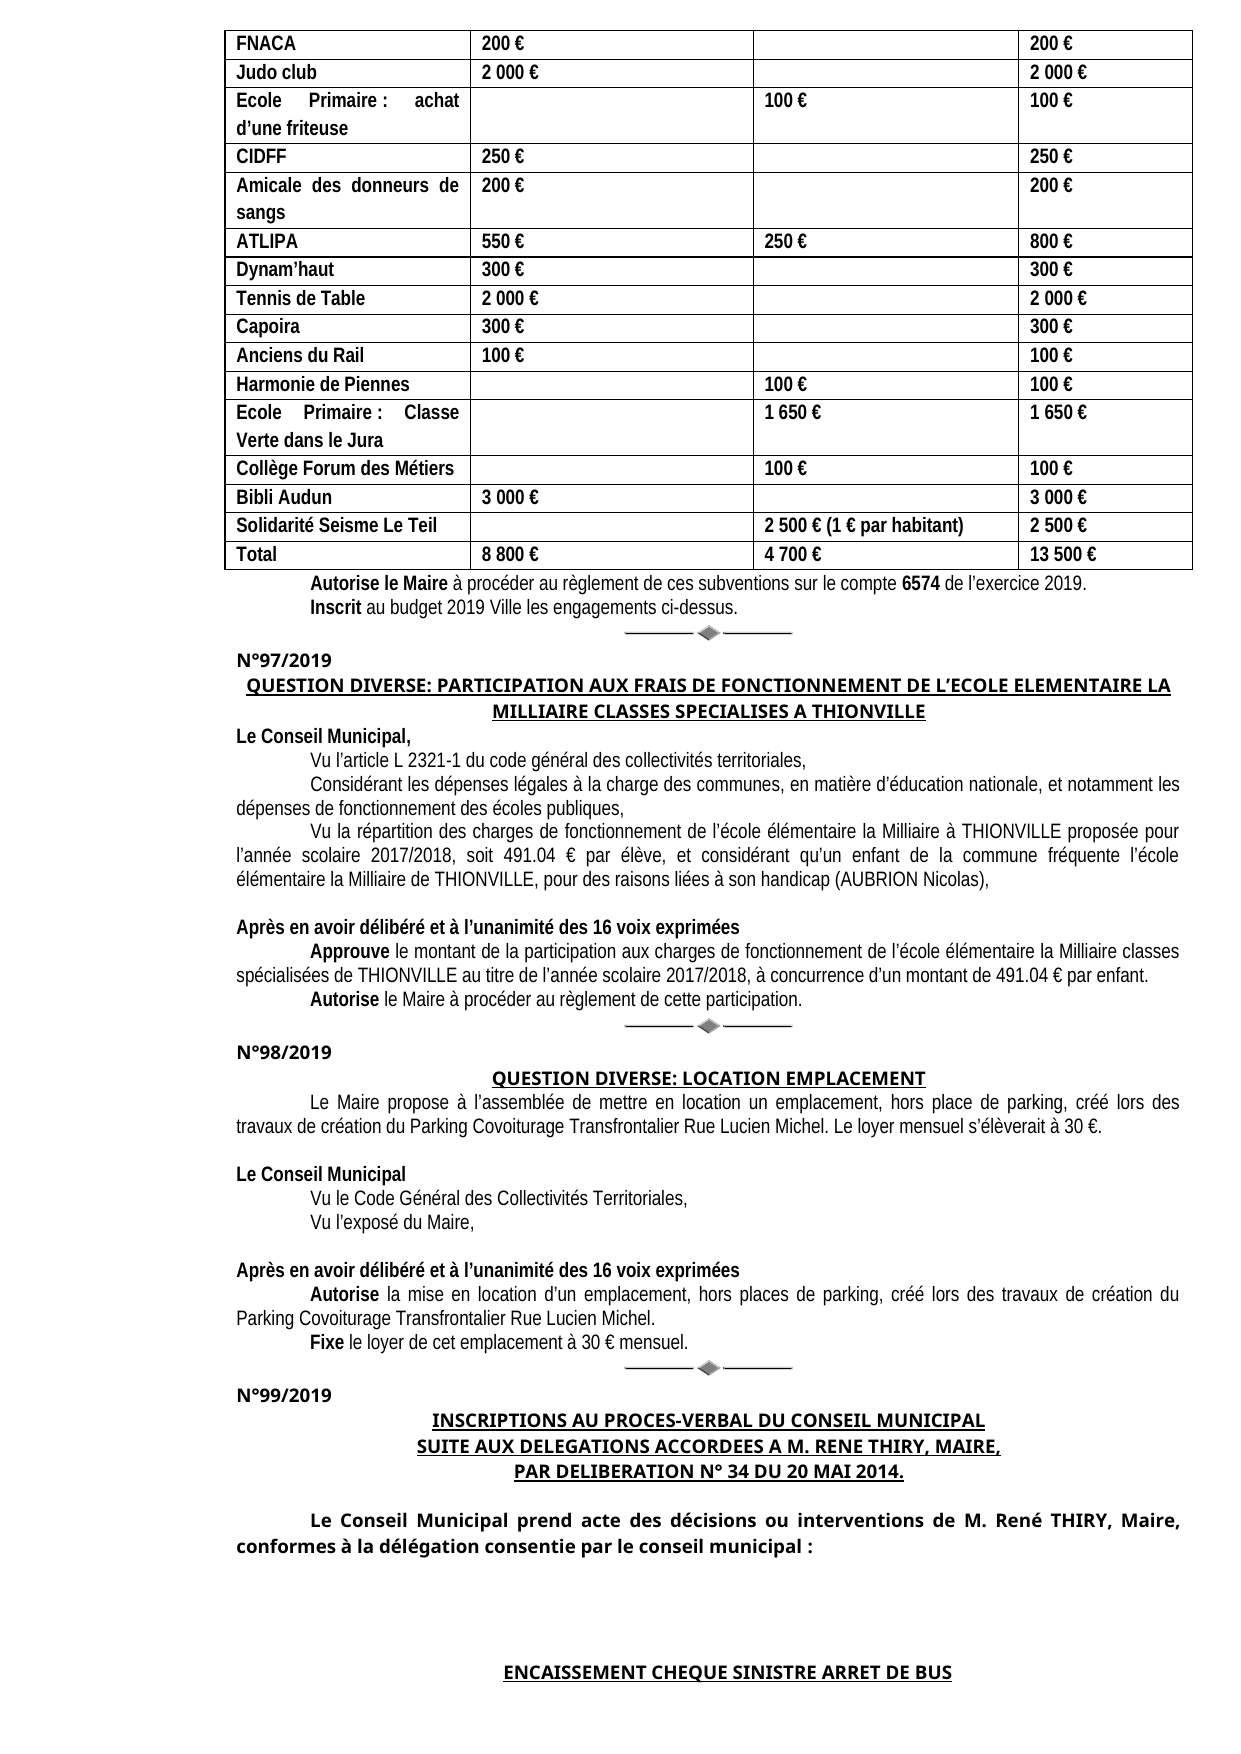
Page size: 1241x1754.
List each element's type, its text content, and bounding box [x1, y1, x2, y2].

table_cell [754, 315, 1018, 342]
table_cell 2 500 € (1 € par habitant) [754, 513, 1018, 541]
table_cell 200 € [471, 173, 753, 228]
table_cell 100 € [1019, 88, 1192, 143]
table_cell 100 € [1019, 372, 1192, 399]
table_cell Dynam’haut [226, 258, 470, 285]
table_cell 3 000 € [1019, 485, 1192, 512]
table_cell 2 000 € [1019, 60, 1192, 87]
table_cell [754, 31, 1018, 59]
table_cell [471, 372, 753, 399]
table_cell 200 € [1019, 173, 1192, 228]
text N°99/2019 [236, 1382, 1181, 1407]
table_cell 200 € [1019, 31, 1192, 59]
text Autorise le Maire à procéder au règlement de cette participation. [236, 987, 1181, 1011]
text N°98/2019 [236, 1039, 1181, 1065]
table_cell 800 € [1019, 229, 1192, 256]
table_cell [471, 88, 753, 143]
table_cell 13 500 € [1019, 542, 1192, 569]
text Approuve le montant de la participation aux charges de fonctionnement de l’école élémentaire la Milliaire classes spécialisées de THIONVILLE au titre de l’année scolaire 2017/2018, à concurrence d’un montant de 491.04 € par enfant. [236, 939, 1181, 987]
table_cell Ecole Primaire : Classe Verte dans le Jura [226, 400, 470, 455]
table_cell FNACA [226, 31, 470, 59]
text N°97/2019 [236, 647, 1181, 673]
text Autorise le Maire à procéder au règlement de ces subventions sur le compte 6574 de l’exercice 2019. [236, 570, 1181, 595]
table_cell [754, 286, 1018, 313]
table_cell 300 € [1019, 315, 1192, 342]
text Vu le Code Général des Collectivités Territoriales, [236, 1186, 1181, 1210]
text Vu la répartition des charges de fonctionnement de l’école élémentaire la Milliaire à THIONVILLE proposée pour l’année scolaire 2017/2018, soit 491.04 € par élève, et considérant qu’un enfant de la commune fréquente l’école élémentaire la Milliaire de THIONVILLE, pour des raisons liées à son handicap (AUBRION Nicolas), [236, 819, 1181, 891]
text QUESTION DIVERSE: PARTICIPATION AUX FRAIS DE FONCTIONNEMENT DE L’ECOLE ELEMENTAIRE LA MILLIAIRE CLASSES SPECIALISES A THIONVILLE [236, 673, 1181, 724]
text SUITE AUX DELEGATIONS ACCORDEES A M. RENE THIRY, MAIRE, [236, 1433, 1181, 1458]
table_cell [471, 400, 753, 455]
text Le Conseil Municipal prend acte des décisions ou interventions de M. René THIRY, Maire, conformes à la délégation consentie par le conseil municipal : [236, 1508, 1181, 1559]
table_cell 8 800 € [471, 542, 753, 569]
table_cell Collège Forum des Métiers [226, 456, 470, 484]
table_cell 1 650 € [754, 400, 1018, 455]
text Le Maire propose à l’assemblée de mettre en location un emplacement, hors place de parking, créé lors des travaux de création du Parking Covoiturage Transfrontalier Rue Lucien Michel. Le loyer mensuel s’élèverait à 30 €. [236, 1090, 1181, 1138]
text INSCRIPTIONS AU PROCES-VERBAL DU CONSEIL MUNICIPAL [236, 1407, 1181, 1433]
table_cell 250 € [471, 144, 753, 172]
table_cell CIDFF [226, 144, 470, 172]
table_cell [754, 258, 1018, 285]
text Inscrit au budget 2019 Ville les engagements ci-dessus. [236, 595, 1181, 619]
table_cell 100 € [754, 372, 1018, 399]
table_cell Tennis de Table [226, 286, 470, 313]
table_cell 300 € [471, 258, 753, 285]
table_cell Solidarité Seisme Le Teil [226, 513, 470, 541]
text Vu l’article L 2321-1 du code général des collectivités territoriales, [236, 748, 1181, 772]
table_cell 100 € [1019, 456, 1192, 484]
table_cell ATLIPA [226, 229, 470, 256]
text Considérant les dépenses légales à la charge des communes, en matière d’éducation nationale, et notamment les dépenses de fonctionnement des écoles publiques, [236, 772, 1181, 819]
table_cell Total [226, 542, 470, 569]
table_cell Judo club [226, 60, 470, 87]
text Vu l’exposé du Maire, [236, 1210, 1181, 1234]
text Fixe le loyer de cet emplacement à 30 € mensuel. [236, 1330, 1181, 1354]
table_cell 200 € [471, 31, 753, 59]
text Le Conseil Municipal [236, 1162, 1181, 1186]
table_cell [754, 173, 1018, 228]
table_cell [471, 513, 753, 541]
table_cell 550 € [471, 229, 753, 256]
text Le Conseil Municipal, [236, 724, 1181, 748]
table_cell [754, 60, 1018, 87]
table_cell [754, 343, 1018, 371]
text Après en avoir délibéré et à l’unanimité des 16 voix exprimées [236, 1258, 1181, 1282]
table_cell Amicale des donneurs de sangs [226, 173, 470, 228]
table_cell Ecole Primaire : achat d’une friteuse [226, 88, 470, 143]
table_cell 100 € [471, 343, 753, 371]
table_cell Anciens du Rail [226, 343, 470, 371]
table_cell 100 € [754, 456, 1018, 484]
table_cell 250 € [754, 229, 1018, 256]
table_cell Harmonie de Piennes [226, 372, 470, 399]
table_cell 2 000 € [471, 286, 753, 313]
table_cell 4 700 € [754, 542, 1018, 569]
table_cell Bibli Audun [226, 485, 470, 512]
table_cell [754, 144, 1018, 172]
text ENCAISSEMENT CHEQUE SINISTRE ARRET DE BUS [274, 1659, 1181, 1685]
table_cell 2 500 € [1019, 513, 1192, 541]
table_cell 2 000 € [471, 60, 753, 87]
table_cell 250 € [1019, 144, 1192, 172]
text PAR DELIBERATION N° 34 DU 20 MAI 2014. [236, 1458, 1181, 1484]
table_cell 1 650 € [1019, 400, 1192, 455]
text Après en avoir délibéré et à l’unanimité des 16 voix exprimées [236, 915, 1181, 939]
table_cell 100 € [754, 88, 1018, 143]
table_cell 100 € [1019, 343, 1192, 371]
table_cell [754, 485, 1018, 512]
text Autorise la mise en location d’un emplacement, hors places de parking, créé lors des travaux de création du Parking Covoiturage Transfrontalier Rue Lucien Michel. [236, 1282, 1181, 1330]
table_cell [471, 456, 753, 484]
table_cell 300 € [471, 315, 753, 342]
table_cell Capoira [226, 315, 470, 342]
table_cell 300 € [1019, 258, 1192, 285]
table_cell 2 000 € [1019, 286, 1192, 313]
text QUESTION DIVERSE: LOCATION EMPLACEMENT [236, 1065, 1181, 1090]
table_cell 3 000 € [471, 485, 753, 512]
